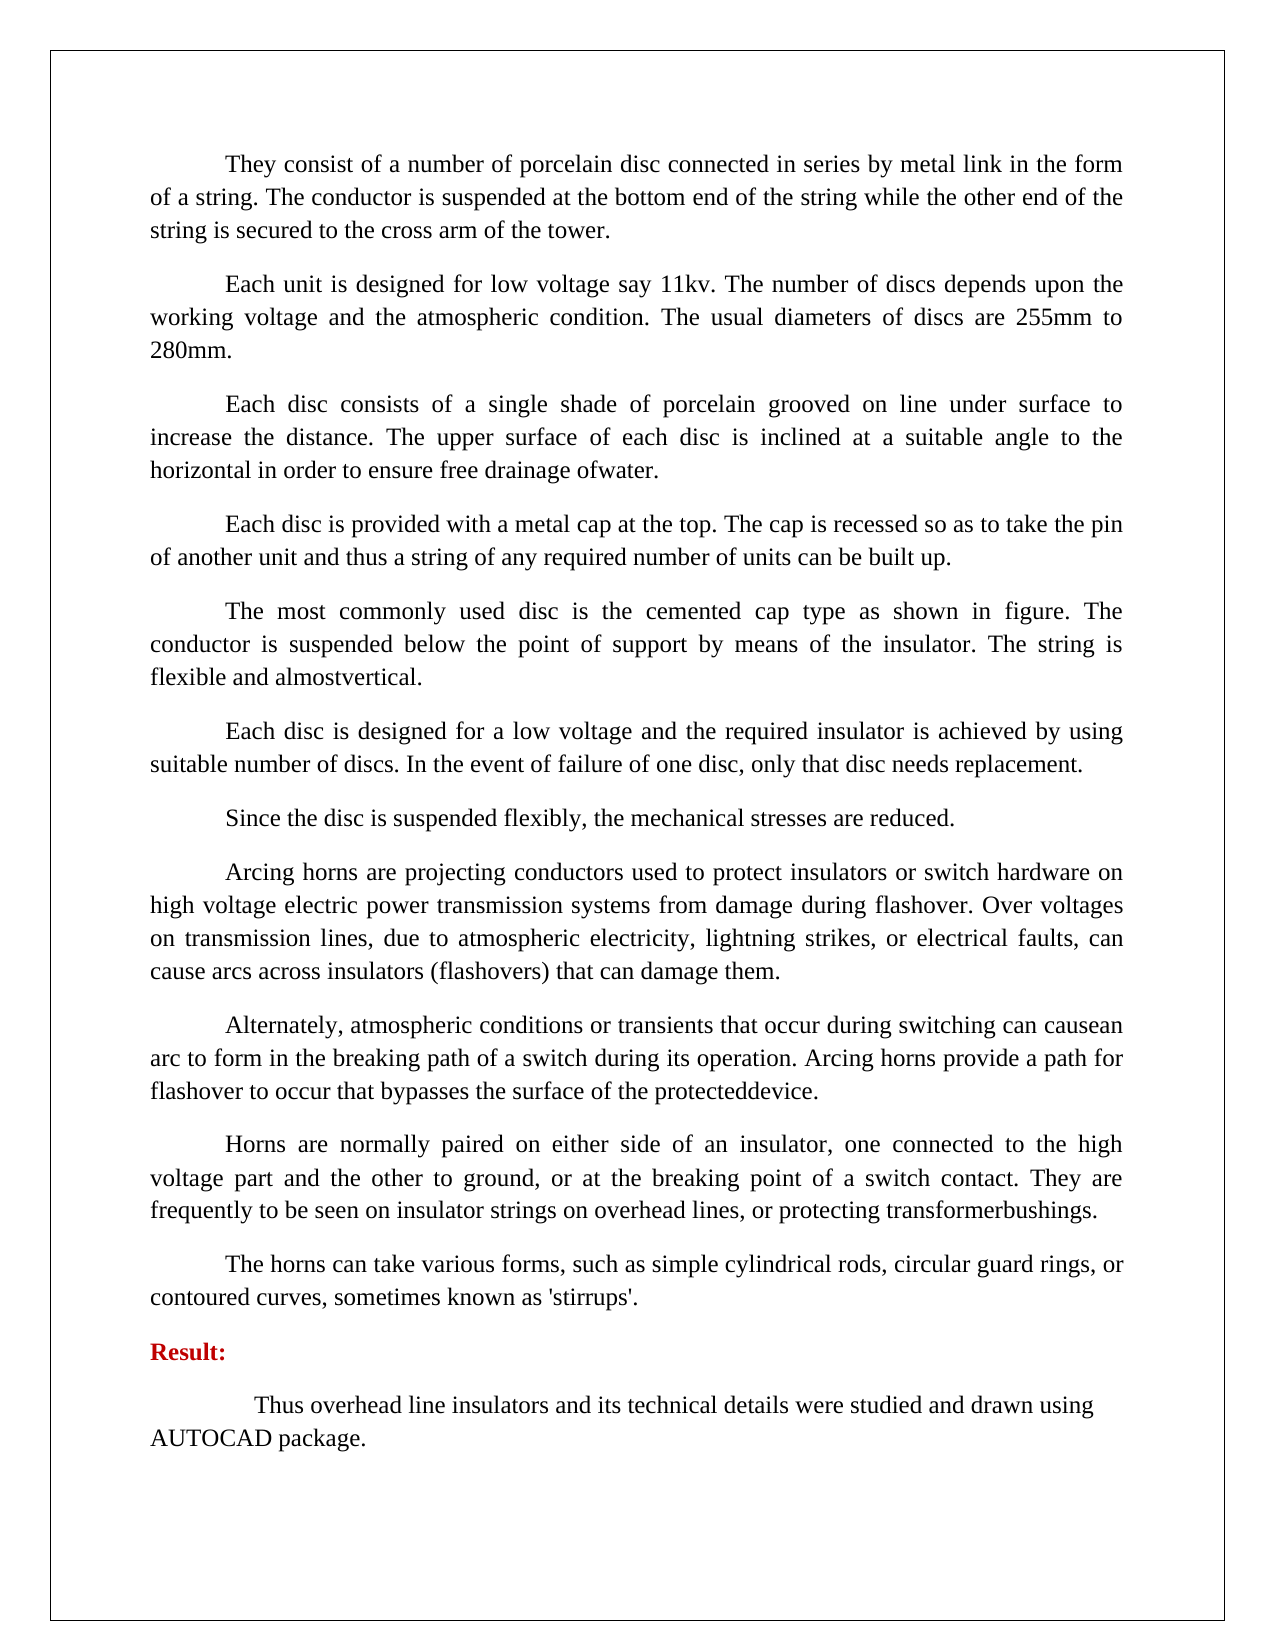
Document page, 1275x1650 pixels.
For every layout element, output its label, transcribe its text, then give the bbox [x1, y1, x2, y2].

text They consist of a number of porcelain disc connected in series by metal link in the form of a string. The conductor is suspended at the bottom end of the string while the other end of the string is secured to the cross arm of the tower. [150, 149, 1124, 244]
text The most commonly used disc is the cemented cap type as shown in figure. The conductor is suspended below the point of support by means of the insulator. The string is flexible and almostvertical. [150, 596, 1124, 691]
text The horns can take various forms, such as simple cylindrical rods, circular guard rings, or contoured curves, sometimes known as 'stirrups'. [150, 1249, 1124, 1311]
text Horns are normally paired on either side of an insulator, one connected to the high voltage part and the other to ground, or at the breaking point of a switch contact. They are frequently to be seen on insulator strings on overhead lines, or protecting transformerbushings. [150, 1129, 1124, 1224]
text Alternately, atmospheric conditions or transients that occur during switching can causean arc to form in the breaking path of a switch during its operation. Arcing horns provide a path for flashover to occur that bypasses the surface of the protecteddevice. [150, 1010, 1124, 1104]
subtitle Result: [150, 1337, 1138, 1366]
text Since the disc is suspended flexibly, the mechanical stresses are reduced. [225, 803, 1138, 831]
text Arcing horns are projecting conductors used to protect insulators or switch hardware on high voltage electric power transmission systems from damage during flashover. Over voltages on transmission lines, due to atmospheric electricity, lightning strikes, or electrical faults, can cause arcs across insulators (flashovers) that can damage them. [150, 857, 1124, 984]
text Each unit is designed for low voltage say 11kv. The number of discs depends upon the working voltage and the atmospheric condition. The usual diameters of discs are 255mm to 280mm. [150, 269, 1124, 364]
text Thus overhead line insulators and its technical details were studied and drawn using AUTOCAD package. [150, 1390, 1138, 1452]
text Each disc is provided with a metal cap at the top. The cap is recessed so as to take the pin of another unit and thus a string of any required number of units can be built up. [150, 509, 1124, 571]
text Each disc is designed for a low voltage and the required insulator is achieved by using suitable number of discs. In the event of failure of one disc, only that disc needs replacement. [150, 716, 1124, 778]
text Each disc consists of a single shade of porcelain grooved on line under surface to increase the distance. The upper surface of each disc is inclined at a suitable angle to the horizontal in order to ensure free drainage ofwater. [150, 389, 1124, 484]
